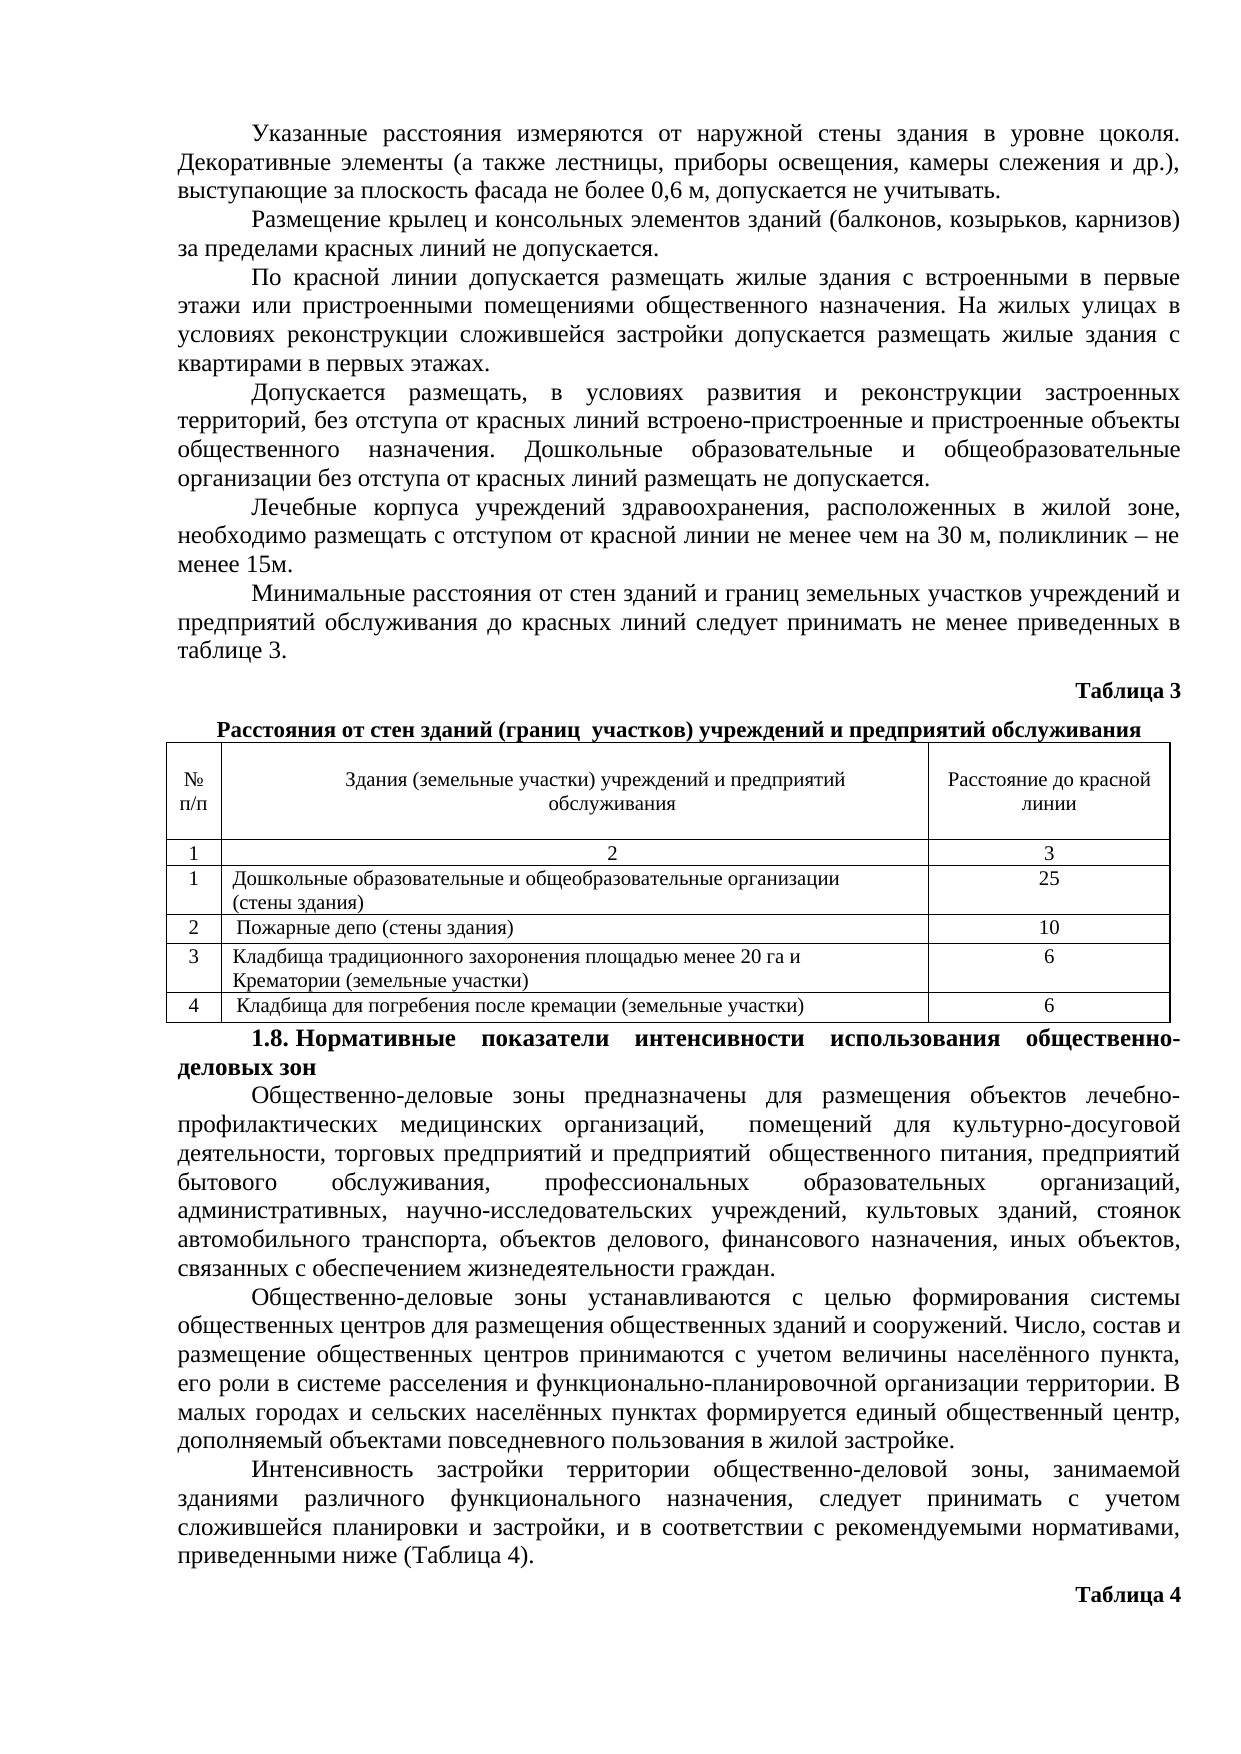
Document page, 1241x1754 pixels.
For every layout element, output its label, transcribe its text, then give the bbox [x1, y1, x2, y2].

table_header № п/п [167, 743, 221, 839]
table_cell 4 [167, 993, 221, 1022]
text Лечебные корпуса учреждений здравоохранения, расположенных в жилой зоне, необходимо размещать с отступом от красной линии не менее чем на 30 м, поликлиник – не менее 15м. [177, 492, 1181, 578]
table_cell 2 [167, 915, 221, 943]
table_cell 2 [222, 840, 928, 864]
text Таблица 3 [177, 677, 1181, 703]
text Минимальные расстояния от стен зданий и границ земельных участков учреждений и предприятий обслуживания до красных линий следует принимать не менее приведенных в таблице 3. [177, 578, 1181, 664]
text Размещение крылец и консольных элементов зданий (балконов, козырьков, карнизов) за пределами красных линий не допускается. [177, 204, 1181, 262]
table_cell 1 [167, 840, 221, 864]
table_cell Дошкольные образовательные и общеобразовательные организации (стены здания) [222, 866, 928, 914]
text Общественно-деловые зоны устанавливаются с целью формирования системы общественных центров для размещения общественных зданий и сооружений. Число, состав и размещение общественных центров принимаются с учетом величины населённого пункта, его роли в системе расселения и функционально-планировочной организации территории. В малых городах и сельских населённых пунктах формируется единый общественный центр, дополняемый объектами повседневного пользования в жилой застройке. [177, 1282, 1181, 1454]
text Таблица 4 [177, 1582, 1181, 1608]
text Общественно-деловые зоны предназначены для размещения объектов лечебно-профилактических медицинских организаций, помещений для культурно-досуговой деятельности, торговых предприятий и предприятий общественного питания, предприятий бытового обслуживания, профессиональных образовательных организаций, административных, научно-исследовательских учреждений, культовых зданий, стоянок автомобильного транспорта, объектов делового, финансового назначения, иных объектов, связанных с обеспечением жизнедеятельности граждан. [177, 1080, 1181, 1282]
text Допускается размещать, в условиях развития и реконструкции застроенных территорий, без отступа от красных линий встроено-пристроенные и пристроенные объекты общественного назначения. Дошкольные образовательные и общеобразовательные организации без отступа от красных линий размещать не допускается. [177, 377, 1181, 492]
text Расстояния от стен зданий (границ участков) учреждений и предприятий обслуживания [177, 716, 1181, 742]
table_cell 25 [929, 866, 1169, 914]
subtitle Нормативные показатели интенсивности использования общественно-деловых зон [177, 1023, 1181, 1080]
text Интенсивность застройки территории общественно-деловой зоны, занимаемой зданиями различного функционального назначения, следует принимать с учетом сложившейся планировки и застройки, и в соответствии с рекомендуемыми нормативами, приведенными ниже (Таблица 4). [177, 1454, 1181, 1569]
table_cell 6 [929, 993, 1169, 1022]
table_cell 10 [929, 915, 1169, 943]
table_cell 6 [929, 944, 1169, 992]
table_cell Кладбища для погребения после кремации (земельные участки) [222, 993, 928, 1022]
table_header Здания (земельные участки) учреждений и предприятий обслуживания [222, 743, 928, 839]
table_cell Пожарные депо (стены здания) [222, 915, 928, 943]
text Указанные расстояния измеряются от наружной стены здания в уровне цоколя. Декоративные элементы (а также лестницы, приборы освещения, камеры слежения и др.), выступающие за плоскость фасада не более 0,6 м, допускается не учитывать. [177, 118, 1181, 204]
table_cell 1 [167, 866, 221, 914]
table_cell 3 [929, 840, 1169, 864]
table_cell Кладбища традиционного захоронения площадью менее 20 га и Крематории (земельные участки) [222, 944, 928, 992]
table_cell 3 [167, 944, 221, 992]
text По красной линии допускается размещать жилые здания с встроенными в первые этажи или пристроенными помещениями общественного назначения. На жилых улицах в условиях реконструкции сложившейся застройки допускается размещать жилые здания с квартирами в первых этажах. [177, 262, 1181, 377]
table_header Расстояние до красной линии [929, 743, 1169, 839]
